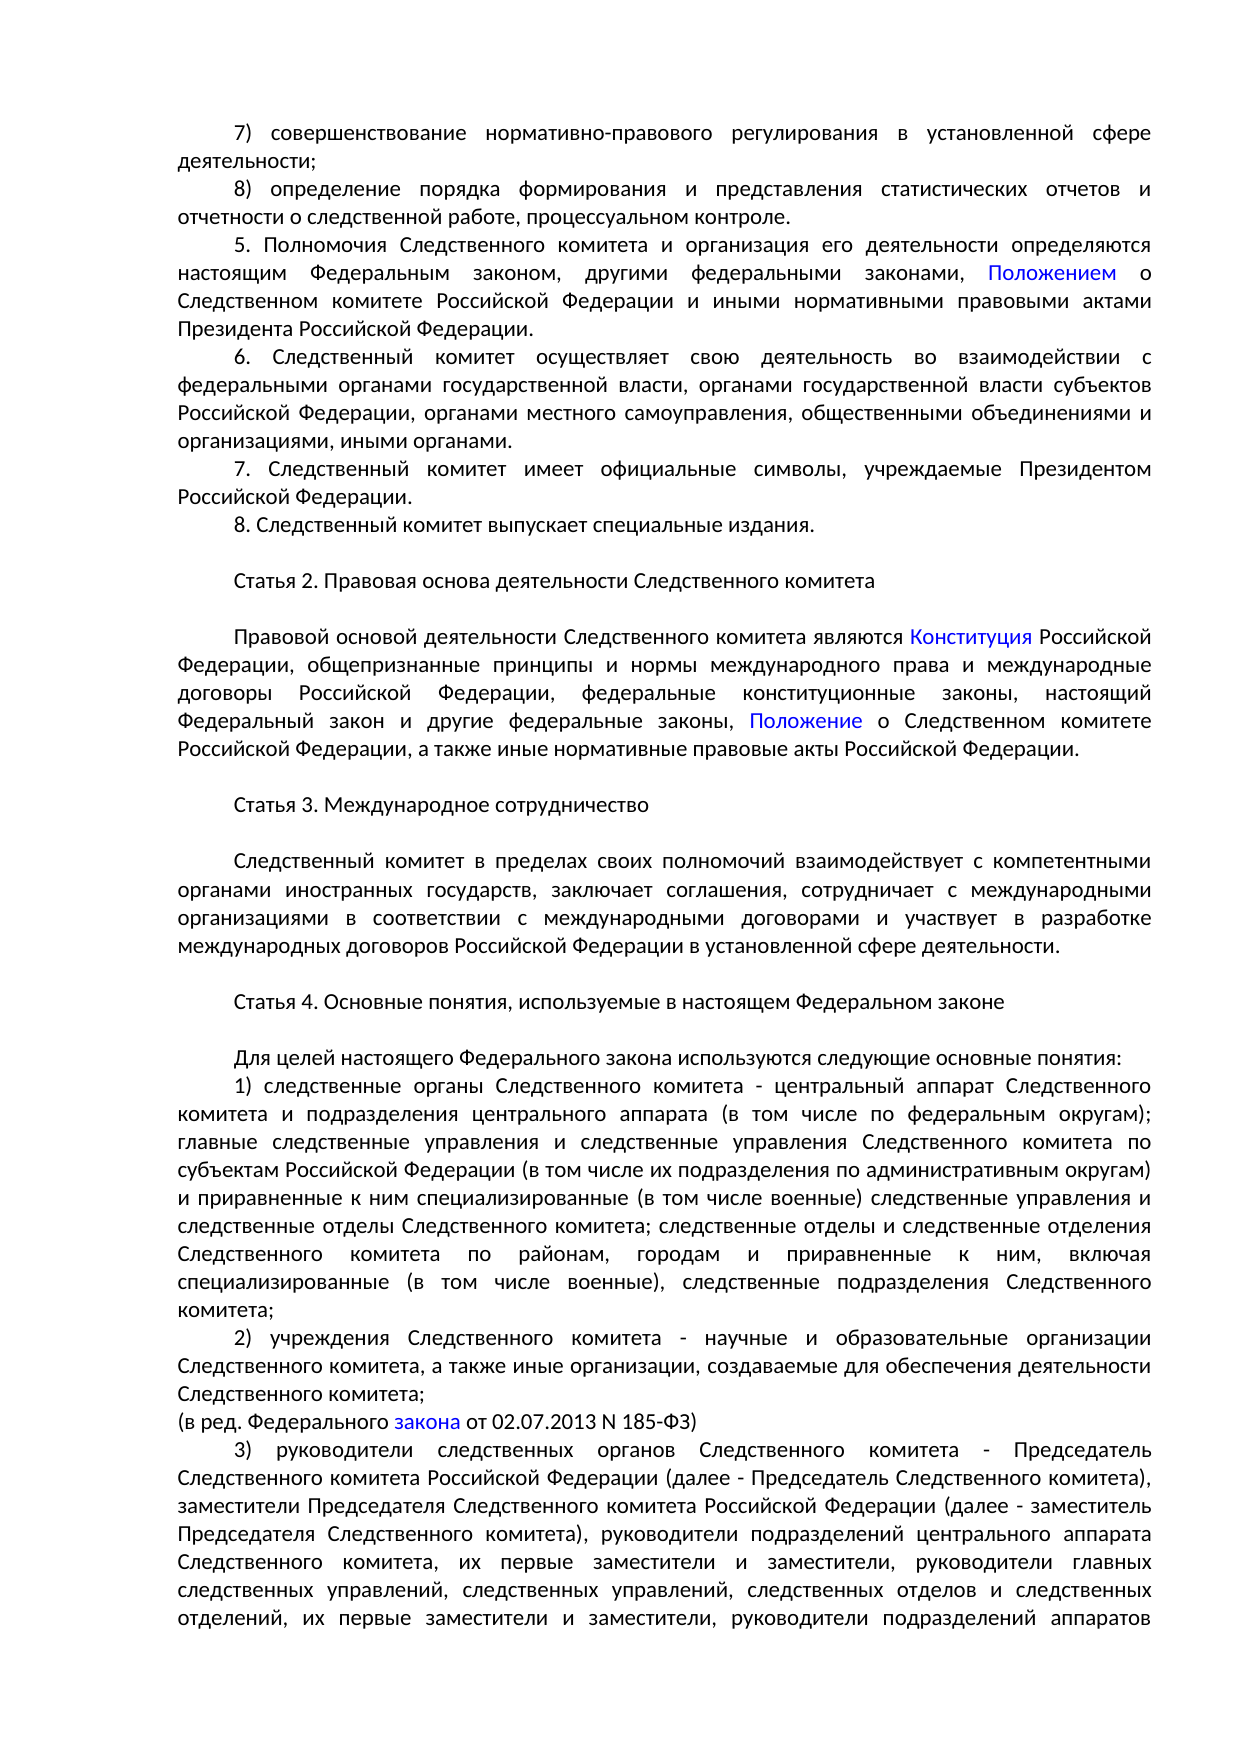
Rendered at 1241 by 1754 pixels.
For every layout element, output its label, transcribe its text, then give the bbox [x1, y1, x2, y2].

text 7) совершенствование нормативно-правового регулирования в установленной сфере деятельности; [177, 118, 1152, 174]
text Статья 4. Основные понятия, используемые в настоящем Федеральном законе [177, 987, 1152, 1015]
text (в ред. Федерального закона от 02.07.2013 N 185-ФЗ) [177, 1407, 1152, 1435]
text 1) следственные органы Следственного комитета - центральный аппарат Следственного комитета и подразделения центрального аппарата (в том числе по федеральным округам); главные следственные управления и следственные управления Следственного комитета по субъектам Российской Федерации (в том числе их подразделения по административным округам) и приравненные к ним специализированные (в том числе военные) следственные управления и следственные отделы Следственного комитета; следственные отделы и следственные отделения Следственного комитета по районам, городам и приравненные к ним, включая специализированные (в том числе военные), следственные подразделения Следственного комитета; [177, 1071, 1152, 1323]
text Следственный комитет в пределах своих полномочий взаимодействует с компетентными органами иностранных государств, заключает соглашения, сотрудничает с международными организациями в соответствии с международными договорами и участвует в разработке международных договоров Российской Федерации в установленной сфере деятельности. [177, 847, 1152, 959]
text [177, 1435, 1152, 1631]
text 6. Следственный комитет осуществляет свою деятельность во взаимодействии с федеральными органами государственной власти, органами государственной власти субъектов Российской Федерации, органами местного самоуправления, общественными объединениями и организациями, иными органами. [177, 342, 1152, 454]
text Правовой основой деятельности Следственного комитета являются Конституция Российской Федерации, общепризнанные принципы и нормы международного права и международные договоры Российской Федерации, федеральные конституционные законы, настоящий Федеральный закон и другие федеральные законы, Положение о Следственном комитете Российской Федерации, а также иные нормативные правовые акты Российской Федерации. [177, 622, 1152, 763]
text Статья 3. Международное сотрудничество [177, 791, 1152, 819]
text Статья 2. Правовая основа деятельности Следственного комитета [177, 566, 1152, 594]
text Для целей настоящего Федерального закона используются следующие основные понятия: [177, 1043, 1152, 1071]
text 7. Следственный комитет имеет официальные символы, учреждаемые Президентом Российской Федерации. [177, 454, 1152, 510]
text 8. Следственный комитет выпускает специальные издания. [177, 510, 1152, 538]
text 2) учреждения Следственного комитета - научные и образовательные организации Следственного комитета, а также иные организации, создаваемые для обеспечения деятельности Следственного комитета; [177, 1323, 1152, 1407]
text 5. Полномочия Следственного комитета и организация его деятельности определяются настоящим Федеральным законом, другими федеральными законами, Положением о Следственном комитете Российской Федерации и иными нормативными правовыми актами Президента Российской Федерации. [177, 230, 1152, 342]
text 8) определение порядка формирования и представления статистических отчетов и отчетности о следственной работе, процессуальном контроле. [177, 174, 1152, 230]
